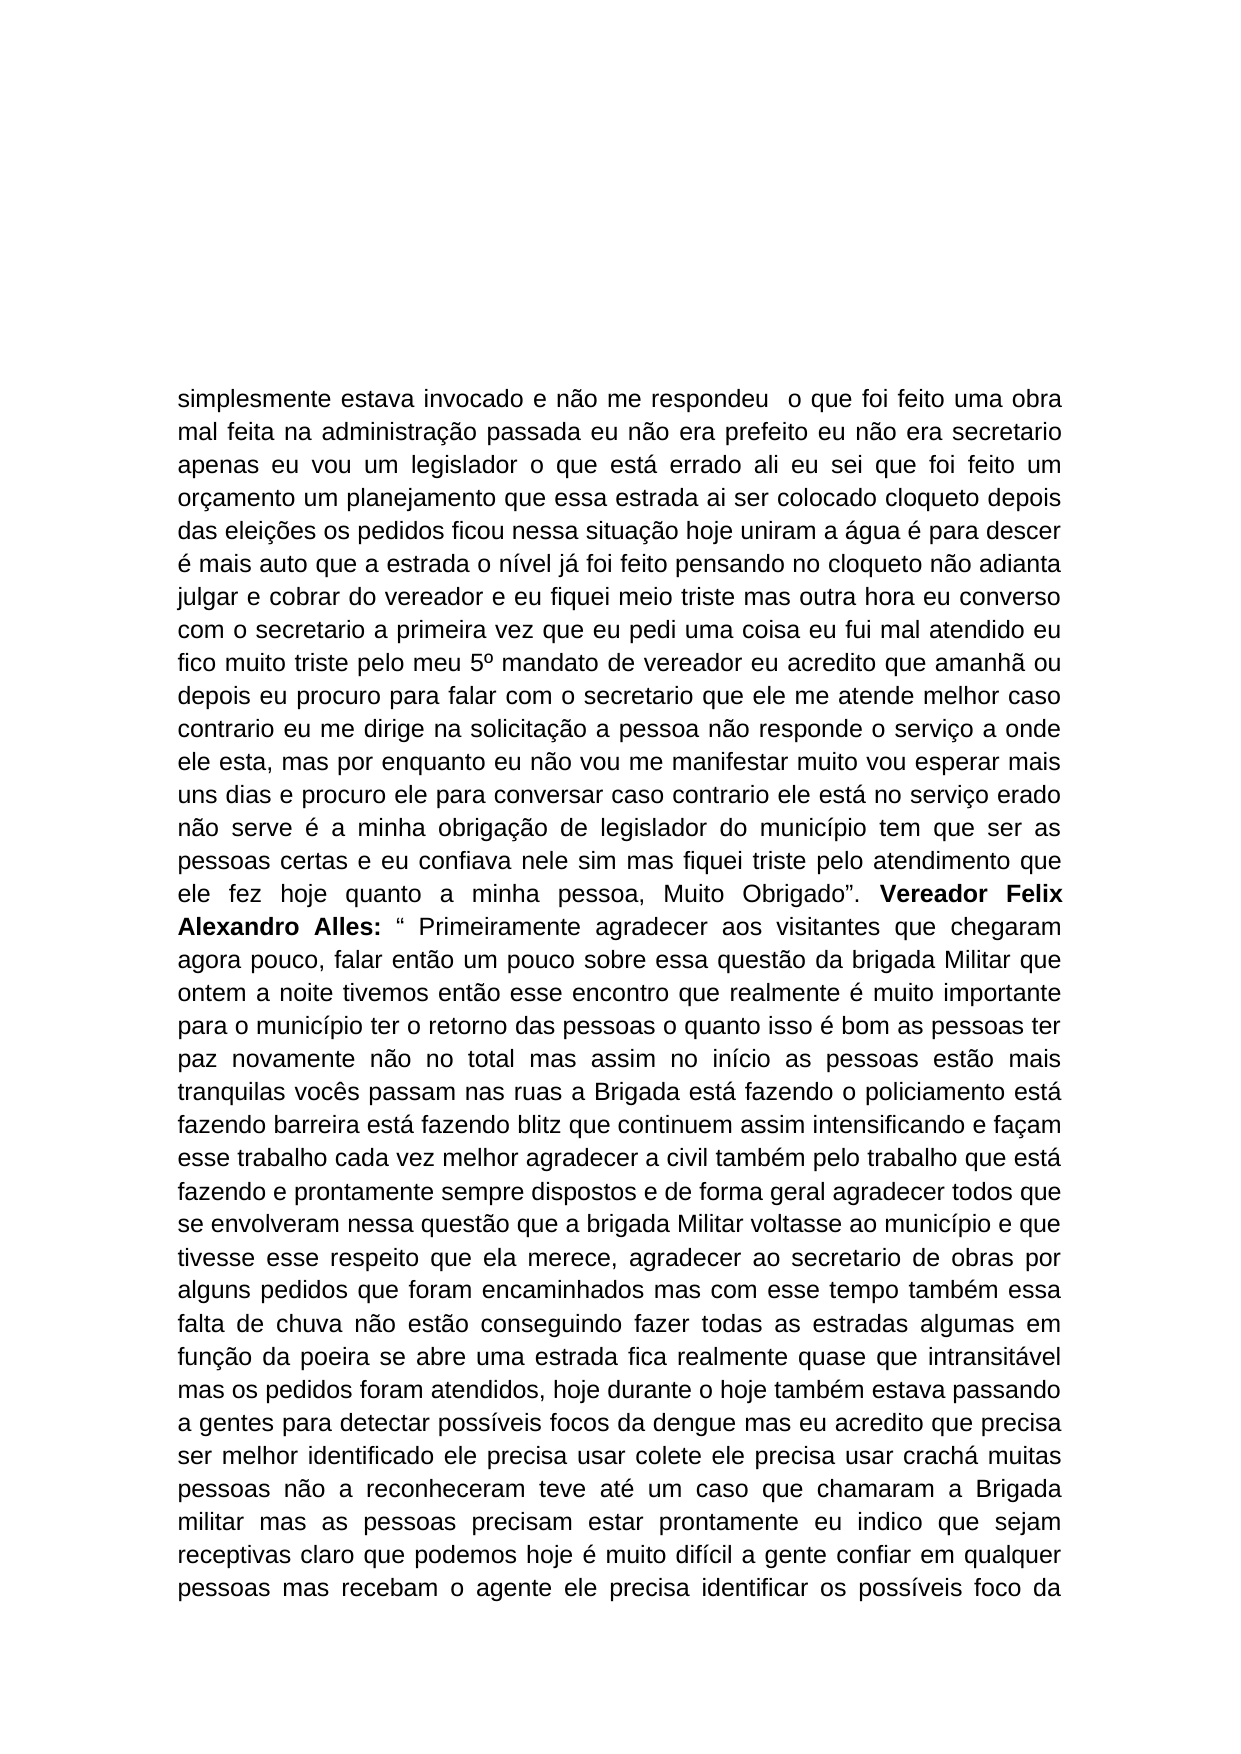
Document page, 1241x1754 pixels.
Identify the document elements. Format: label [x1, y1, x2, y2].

text [177, 384, 1063, 1601]
